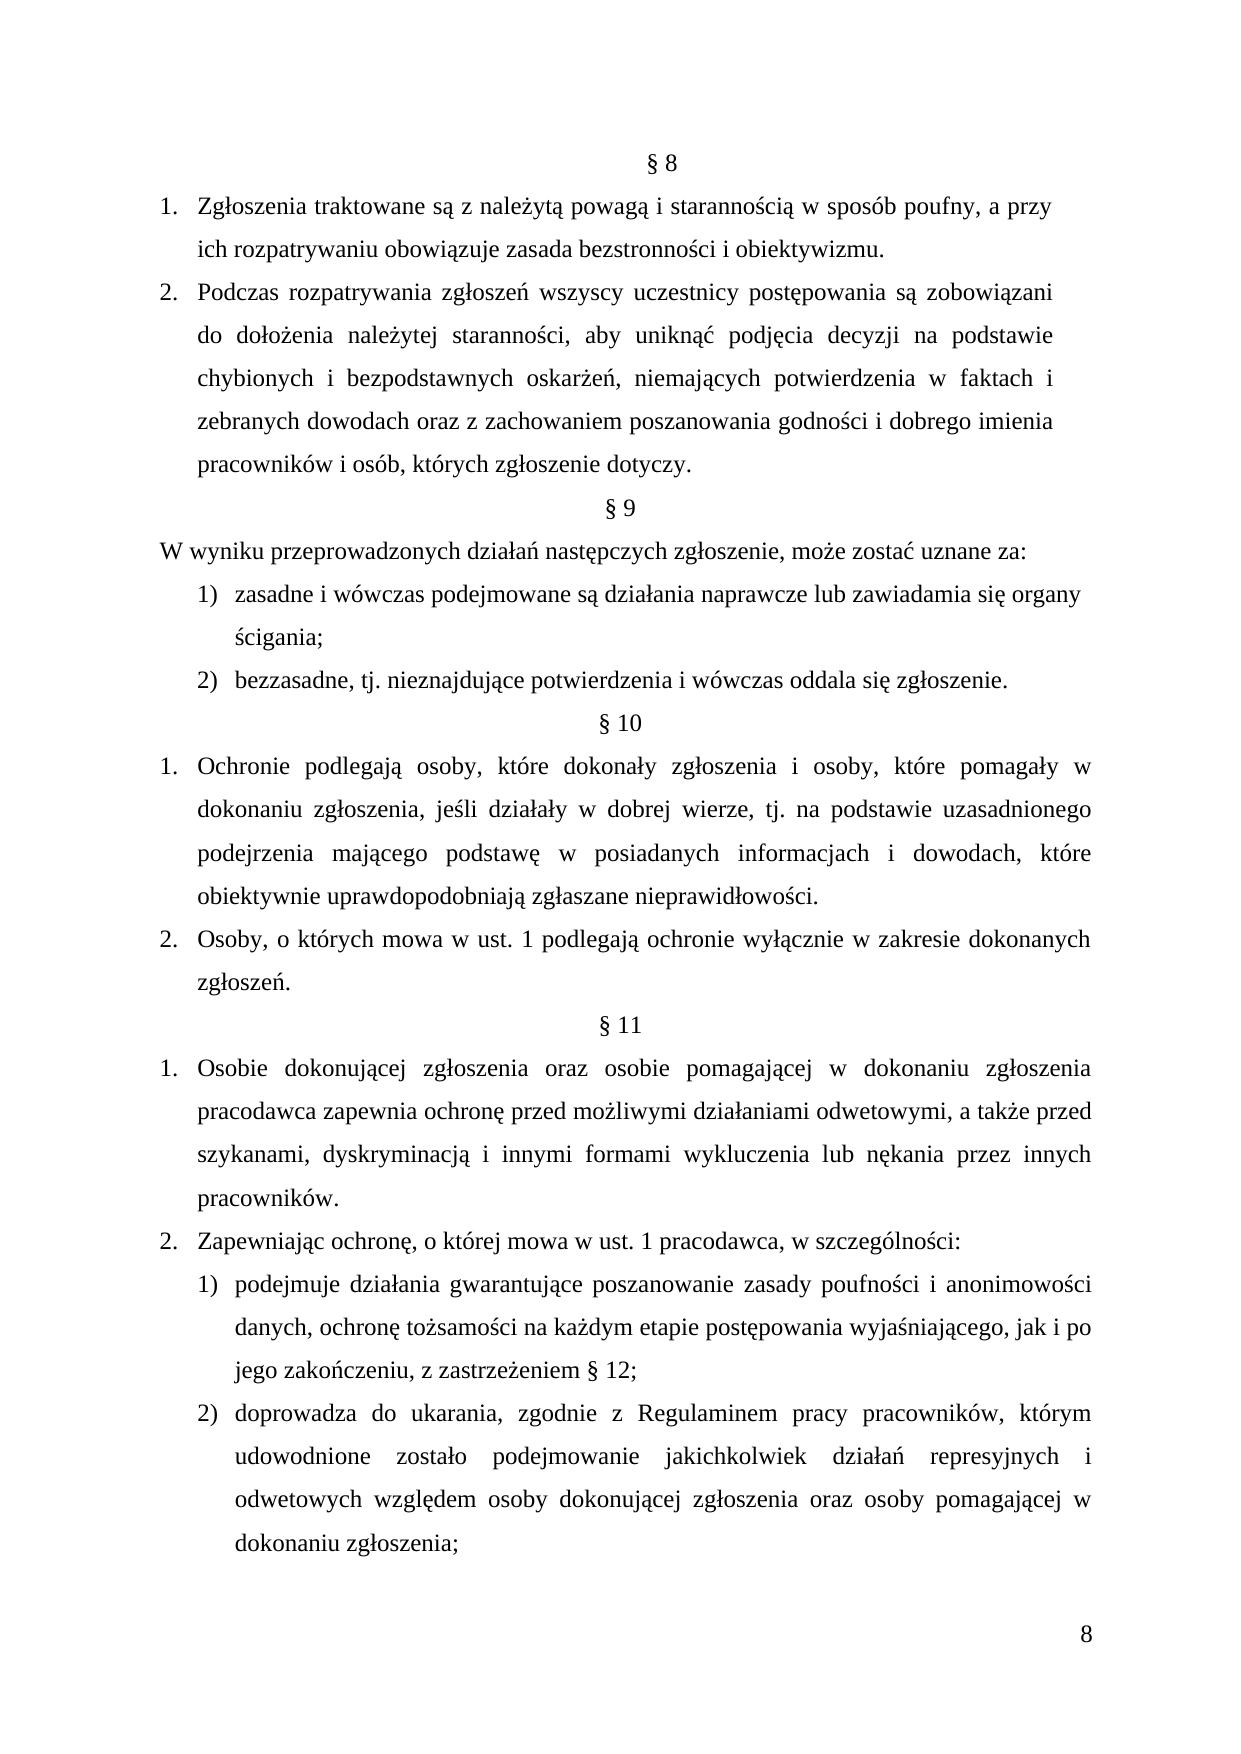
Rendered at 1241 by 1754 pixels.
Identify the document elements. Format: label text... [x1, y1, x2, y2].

list Ochronie podlegają osoby, które dokonały zgłoszenia i osoby, które pomagały w dokonaniu zgłoszenia, jeśli działały w dobrej wierze, tj. na podstawie uzasadnionego podejrzenia mającego podstawę w posiadanych informacjach i dowodach, które obiektywnie uprawdopodobniają zgłaszane nieprawidłowości. [159, 751, 1092, 909]
text W wyniku przeprowadzonych działań następczych zgłoszenie, może zostać uznane za: [159, 536, 1092, 564]
text § 11 [148, 1010, 1092, 1039]
list Osobie dokonującej zgłoszenia oraz osobie pomagającej w dokonaniu zgłoszenia pracodawca zapewnia ochronę przed możliwymi działaniami odwetowymi, a także przed szykanami, dyskryminacją i innymi formami wykluczenia lub nękania przez innych pracowników. [159, 1053, 1092, 1211]
list bezzasadne, tj. nieznajdujące potwierdzenia i wówczas oddala się zgłoszenie. [197, 665, 1092, 694]
list podejmuje działania gwarantujące poszanowanie zasady poufności i anonimowości danych, ochronę tożsamości na każdym etapie postępowania wyjaśniającego, jak i po jego zakończeniu, z zastrzeżeniem § 12; [197, 1269, 1092, 1384]
list zasadne i wówczas podejmowane są działania naprawcze lub zawiadamia się organy ścigania; [197, 579, 1092, 651]
list Zgłoszenia traktowane są z należytą powagą i starannością w sposób poufny, a przy ich rozpatrywaniu obowiązuje zasada bezstronności i obiektywizmu. [159, 191, 1053, 263]
list Zapewniając ochronę, o której mowa w ust. 1 pracodawca, w szczególności: [159, 1226, 1092, 1254]
list doprowadza do ukarania, zgodnie z Regulaminem pracy pracowników, którym udowodnione zostało podejmowanie jakichkolwiek działań represyjnych i odwetowych względem osoby dokonującej zgłoszenia oraz osoby pomagającej w dokonaniu zgłoszenia; [197, 1398, 1092, 1556]
text § 9 [148, 493, 1092, 521]
list Podczas rozpatrywania zgłoszeń wszyscy uczestnicy postępowania są zobowiązani do dołożenia należytej staranności, aby uniknąć podjęcia decyzji na podstawie chybionych i bezpodstawnych oskarżeń, niemających potwierdzenia w faktach i zebranych dowodach oraz z zachowaniem poszanowania godności i dobrego imienia pracowników i osób, których zgłoszenie dotyczy. [159, 277, 1054, 478]
text § 10 [148, 708, 1092, 737]
list Osoby, o których mowa w ust. 1 podlegają ochronie wyłącznie w zakresie dokonanych zgłoszeń. [159, 924, 1092, 996]
text § 8 [646, 148, 1092, 176]
